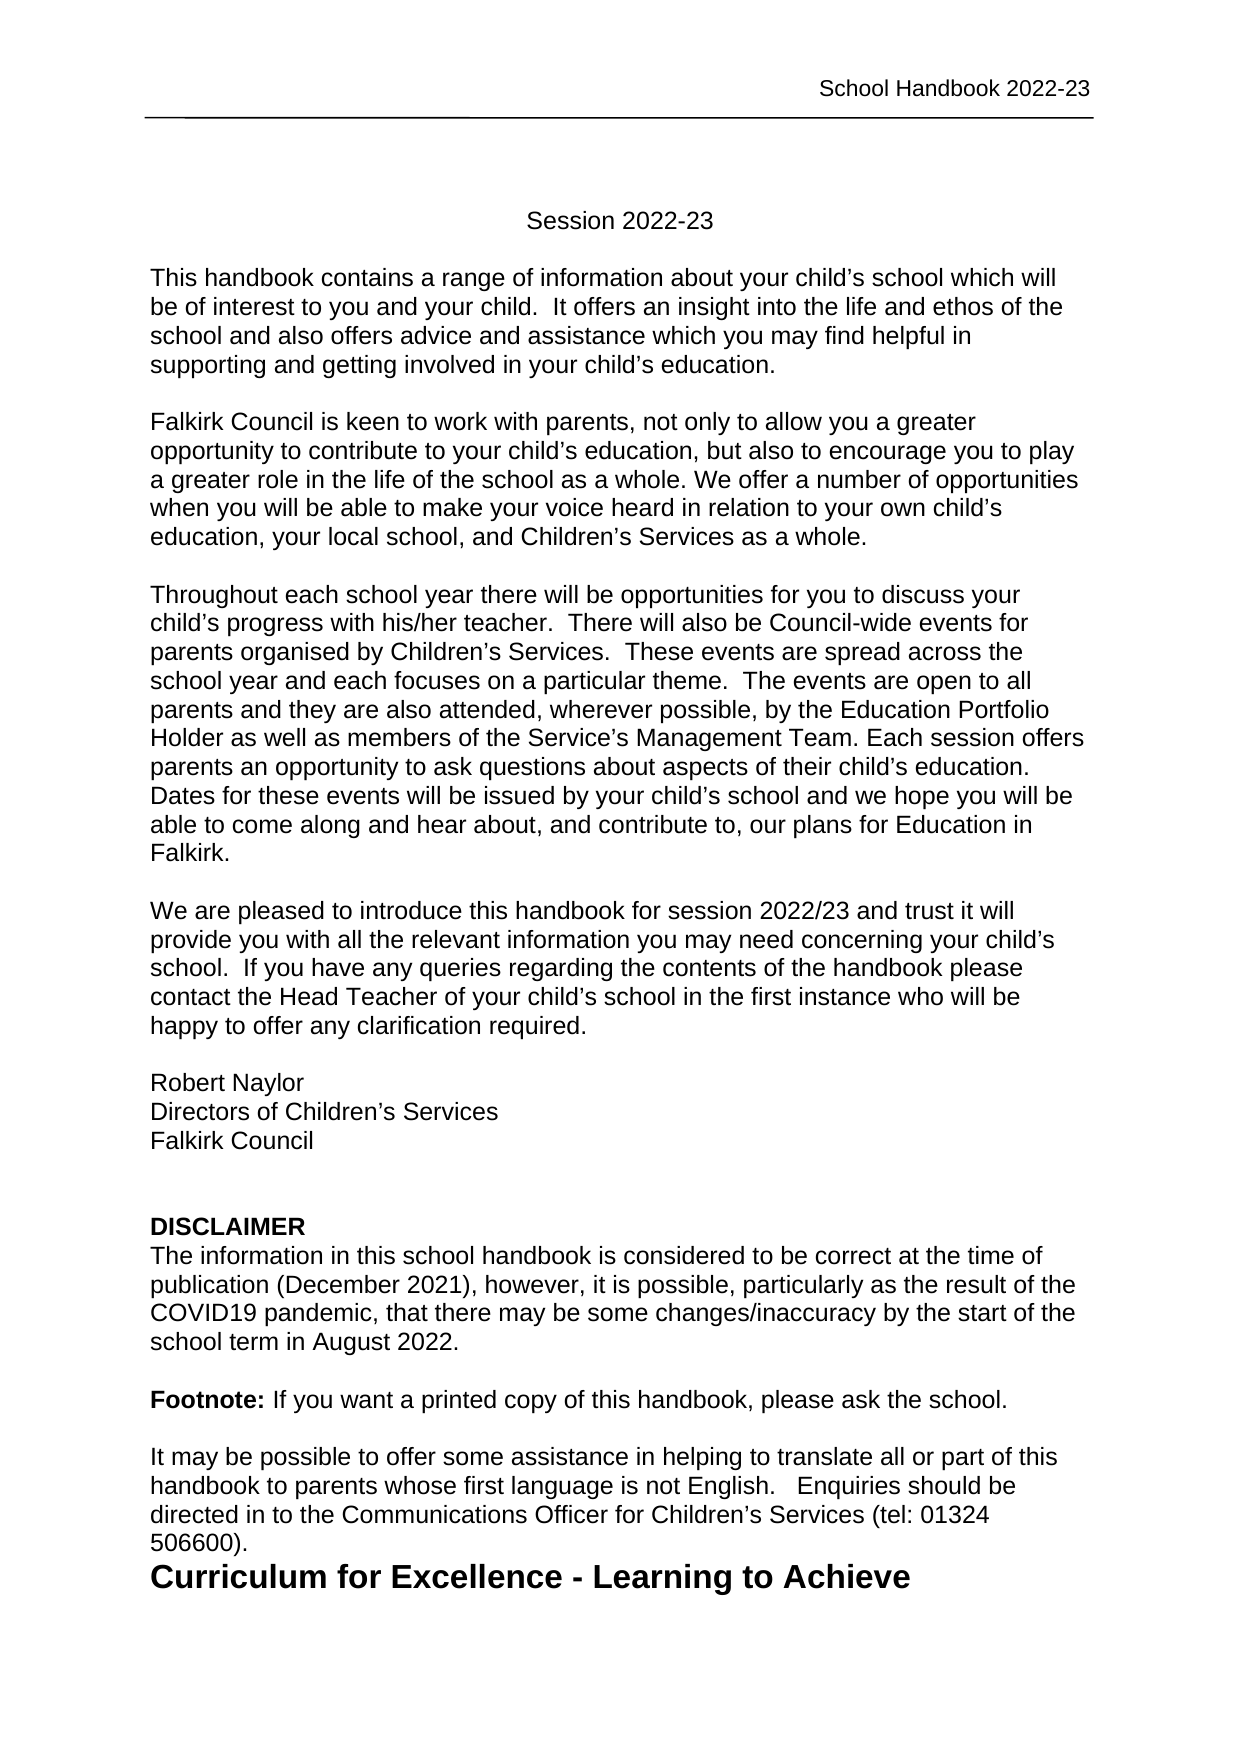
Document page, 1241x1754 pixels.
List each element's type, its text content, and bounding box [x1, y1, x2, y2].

text We are pleased to introduce this handbook for session 2022/23 and trust it will provide you with all the relevant information you may need concerning your child’s school. If you have any queries regarding the contents of the handbook please contact the Head Teacher of your child’s school in the first instance who will be happy to offer any clarification required. [150, 896, 1090, 1040]
text Falkirk Council [150, 1126, 1090, 1155]
text Directors of Children’s Services [150, 1097, 1090, 1126]
text Falkirk Council is keen to work with parents, not only to allow you a greater opportunity to contribute to your child’s education, but also to encourage you to play a greater role in the life of the school as a whole. We offer a number of opportunities when you will be able to make your voice heard in relation to your own child’s education, your local school, and Children’s Services as a whole. [150, 407, 1090, 551]
text Footnote: If you want a printed copy of this handbook, please ask the school. [150, 1385, 1090, 1413]
text The information in this school handbook is considered to be correct at the time of publication (December 2021), however, it is possible, particularly as the result of the COVID19 pandemic, that there may be some changes/inaccuracy by the start of the school term in August 2022. [150, 1241, 1090, 1356]
text Robert Naylor [150, 1068, 1090, 1097]
text This handbook contains a range of information about your child’s school which will be of interest to you and your child. It offers an insight into the life and ethos of the school and also offers advice and assistance which you may find helpful in supporting and getting involved in your child’s education. [150, 263, 1090, 378]
text Throughout each school year there will be opportunities for you to discuss your child’s progress with his/her teacher. There will also be Council-wide events for parents organised by Children’s Services. These events are spread across the school year and each focuses on a particular theme. The events are open to all parents and they are also attended, wherever possible, by the Education Portfolio Holder as well as members of the Service’s Management Team. Each session offers parents an opportunity to ask questions about aspects of their child’s education. Dates for these events will be issued by your child’s school and we hope you will be able to come along and hear about, and contribute to, our plans for Education in Falkirk. [150, 580, 1090, 867]
text DISCLAIMER [150, 1212, 1090, 1241]
text It may be possible to offer some assistance in helping to translate all or part of this handbook to parents whose first language is not English. Enquiries should be directed in to the Communications Officer for Children’s Services (tel: 01324 506600). [150, 1442, 1090, 1557]
subtitle Curriculum for Excellence - Learning to Achieve [150, 1557, 1090, 1596]
text Session 2022-23 [150, 206, 1090, 235]
